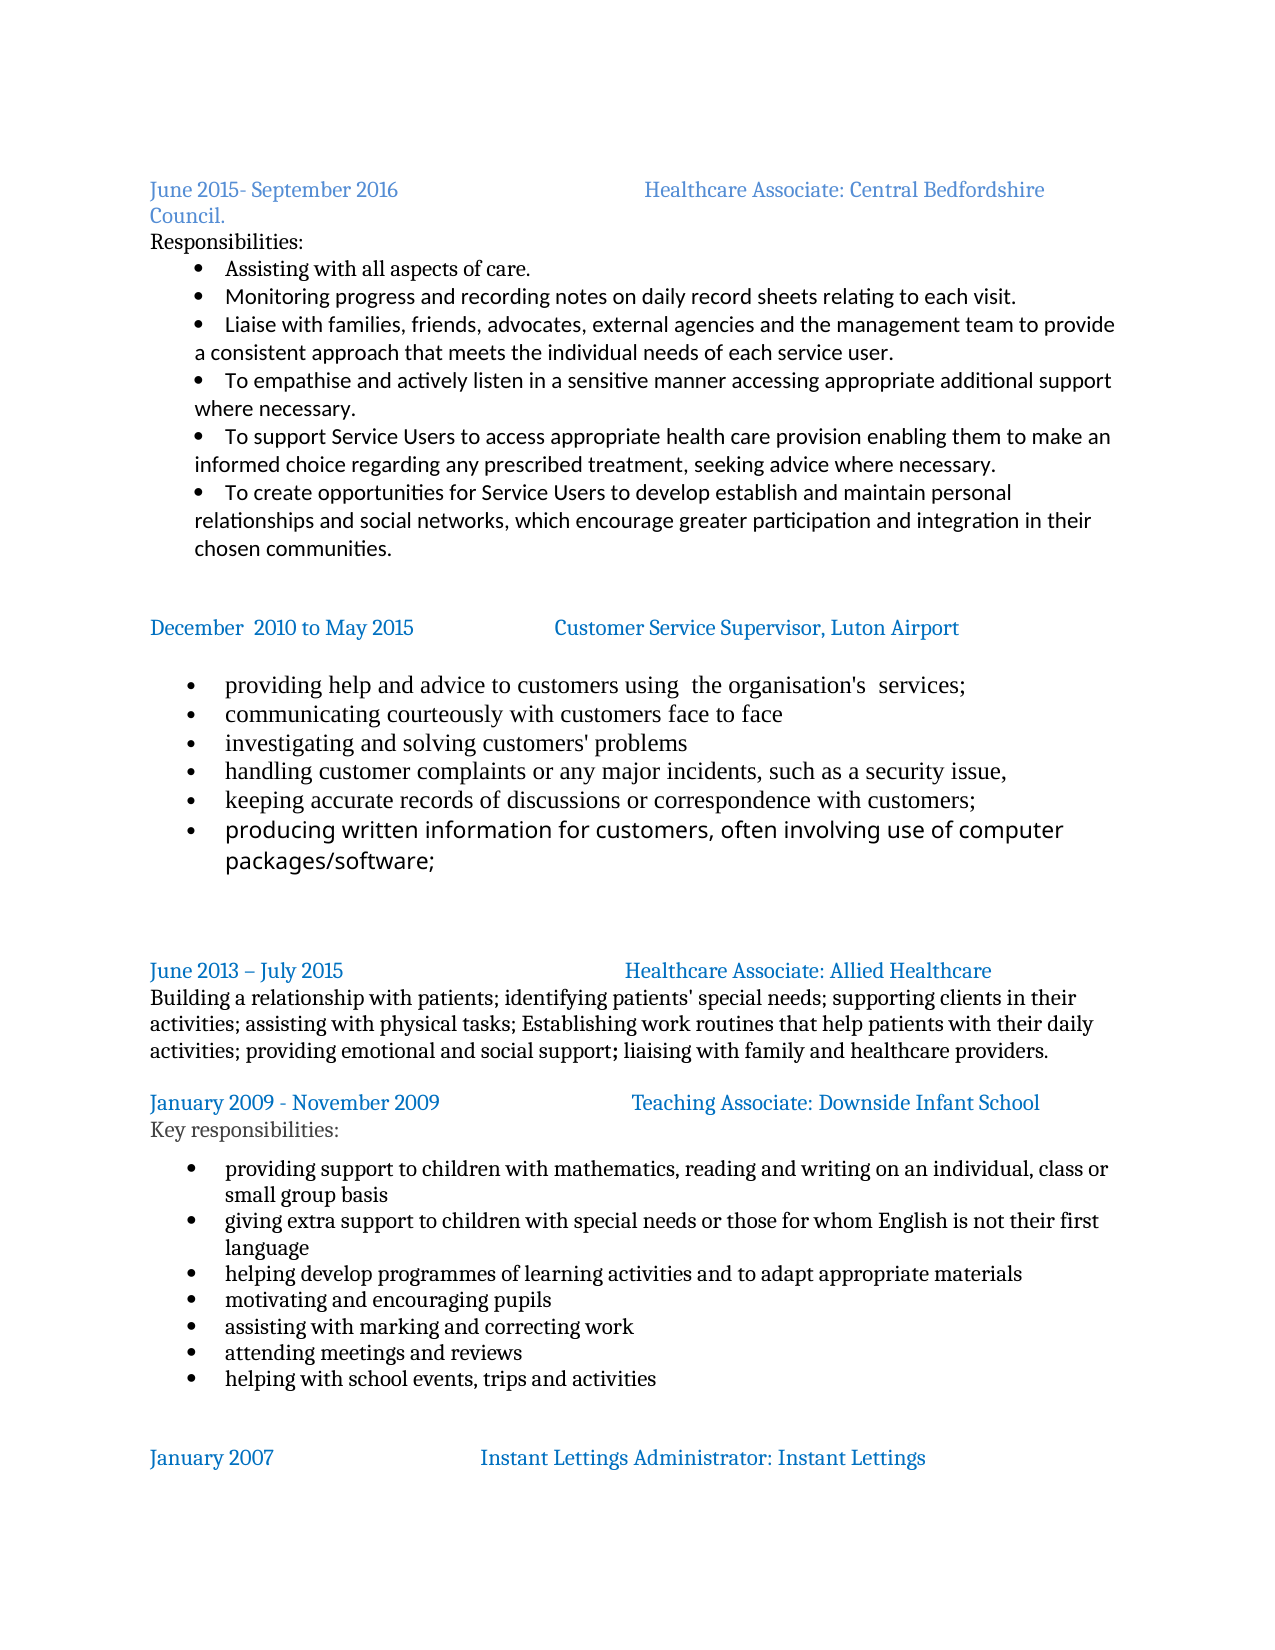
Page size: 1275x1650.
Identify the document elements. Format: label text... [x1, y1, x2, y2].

list keeping accurate records of discussions or correspondence with customers; [187, 785, 1125, 814]
list handling customer complaints or any major incidents, such as a security issue, [187, 756, 1125, 785]
text Key responsibilities: [150, 1116, 1125, 1143]
text January 2007 Instant Lettings Administrator: Instant Lettings [150, 1445, 1125, 1472]
list Liaise with families, friends, advocates, external agencies and the management team to provide a consistent approach that meets the individual needs of each service user. [194, 310, 1125, 366]
text Building a relationship with patients; identifying patients' special needs; supporting clients in their activities; assisting with physical tasks; Establishing work routines that help patients with their daily activities; providing emotional and social support; liaising with family and healthcare providers. [150, 985, 1125, 1064]
text Responsibilities: [150, 229, 1125, 255]
list To support Service Users to access appropriate health care provision enabling them to make an informed choice regarding any prescribed treatment, seeking advice where necessary. [194, 422, 1125, 478]
list helping develop programmes of learning activities and to adapt appropriate materials [187, 1261, 1125, 1287]
text June 2013 – July 2015 Healthcare Associate: Allied Healthcare [150, 958, 1125, 985]
list providing help and advice to customers using the organisation's services; [187, 670, 1125, 699]
list To create opportunities for Service Users to develop establish and maintain personal relationships and social networks, which encourage greater participation and integration in their chosen communities. [194, 478, 1125, 562]
list motivating and encouraging pupils [187, 1287, 1125, 1313]
text December 2010 to May 2015 Customer Service Supervisor, Luton Airport [150, 615, 1125, 641]
text June 2015- September 2016 Healthcare Associate: Central Bedfordshire Council. [150, 176, 1125, 229]
list communicating courteously with customers face to face [187, 699, 1125, 728]
list assisting with marking and correcting work [187, 1313, 1125, 1340]
list producing written information for customers, often involving use of computer packages/software; [187, 814, 1125, 876]
list attending meetings and reviews [187, 1340, 1125, 1366]
list giving extra support to children with special needs or those for whom English is not their first language [187, 1208, 1125, 1261]
list providing support to children with mathematics, reading and writing on an individual, class or small group basis [187, 1155, 1125, 1208]
list Monitoring progress and recording notes on daily record sheets relating to each visit. [194, 282, 1125, 310]
list Assisting with all aspects of care. [194, 255, 1125, 282]
list To empathise and actively listen in a sensitive manner accessing appropriate additional support where necessary. [194, 366, 1125, 422]
list investigating and solving customers' problems [187, 728, 1125, 756]
list helping with school events, trips and activities [187, 1366, 1125, 1392]
text January 2009 - November 2009 Teaching Associate: Downside Infant School [150, 1090, 1125, 1116]
